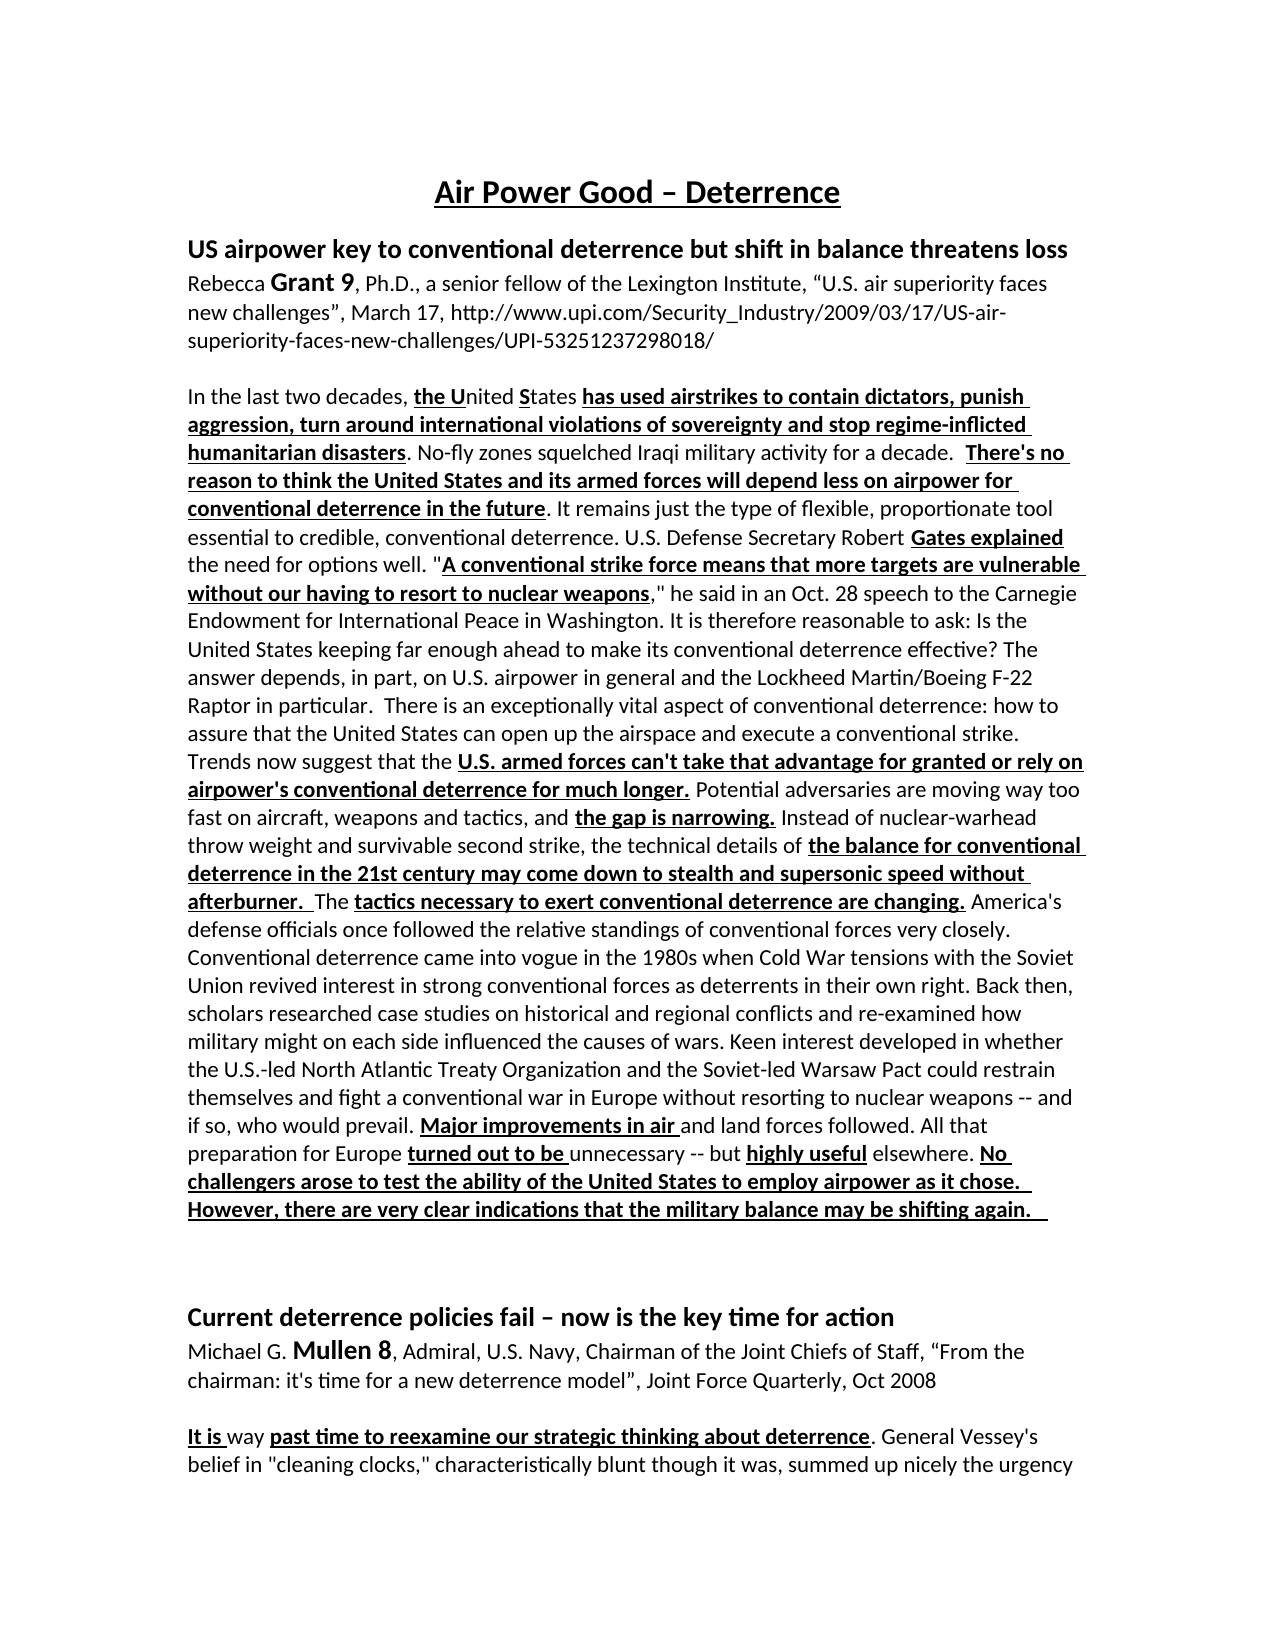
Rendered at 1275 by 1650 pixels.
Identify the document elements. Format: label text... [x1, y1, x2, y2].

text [187, 1422, 1087, 1478]
subtitle Air Power Good – Deterrence [187, 171, 1087, 212]
subtitle US airpower key to conventional deterrence but shift in balance threatens loss [187, 232, 1087, 265]
text In the last two decades, the United States has used airstrikes to contain dictators, punish aggression, turn around international violations of sovereignty and stop regime-inflicted humanitarian disasters. No-fly zones squelched Iraqi military activity for a decade. There's no reason to think the United States and its armed forces will depend less on airpower for conventional deterrence in the future. It remains just the type of flexible, proportionate tool essential to credible, conventional deterrence. U.S. Defense Secretary Robert Gates explained the need for options well. "A conventional strike force means that more targets are vulnerable without our having to resort to nuclear weapons," he said in an Oct. 28 speech to the Carnegie Endowment for International Peace in Washington. It is therefore reasonable to ask: Is the United States keeping far enough ahead to make its conventional deterrence effective? The answer depends, in part, on U.S. airpower in general and the Lockheed Martin/Boeing F-22 Raptor in particular. There is an exceptionally vital aspect of conventional deterrence: how to assure that the United States can open up the airspace and execute a conventional strike. Trends now suggest that the U.S. armed forces can't take that advantage for granted or rely on airpower's conventional deterrence for much longer. Potential adversaries are moving way too fast on aircraft, weapons and tactics, and the gap is narrowing. Instead of nuclear-warhead throw weight and survivable second strike, the technical details of the balance for conventional deterrence in the 21st century may come down to stealth and supersonic speed without afterburner. The tactics necessary to exert conventional deterrence are changing. America's defense officials once followed the relative standings of conventional forces very closely. Conventional deterrence came into vogue in the 1980s when Cold War tensions with the Soviet Union revived interest in strong conventional forces as deterrents in their own right. Back then, scholars researched case studies on historical and regional conflicts and re-examined how military might on each side influenced the causes of wars. Keen interest developed in whether the U.S.-led North Atlantic Treaty Organization and the Soviet-led Warsaw Pact could restrain themselves and fight a conventional war in Europe without resorting to nuclear weapons -- and if so, who would prevail. Major improvements in air and land forces followed. All that preparation for Europe turned out to be unnecessary -- but highly useful elsewhere. No challengers arose to test the ability of the United States to employ airpower as it chose. However, there are very clear indications that the military balance may be shifting again. [187, 382, 1087, 1223]
text Michael G. Mullen 8, Admiral, U.S. Navy, Chairman of the Joint Chiefs of Staff, “From the chairman: it's time for a new deterrence model”, Joint Force Quarterly, Oct 2008 [187, 1333, 1087, 1394]
subtitle Current deterrence policies fail – now is the key time for action [187, 1300, 1087, 1333]
text Rebecca Grant 9, Ph.D., a senior fellow of the Lexington Institute, “U.S. air superiority faces new challenges”, March 17, http://www.upi.com/Security_Industry/2009/03/17/US-air-superiority-faces-new-challenges/UPI-53251237298018/ [187, 265, 1087, 354]
